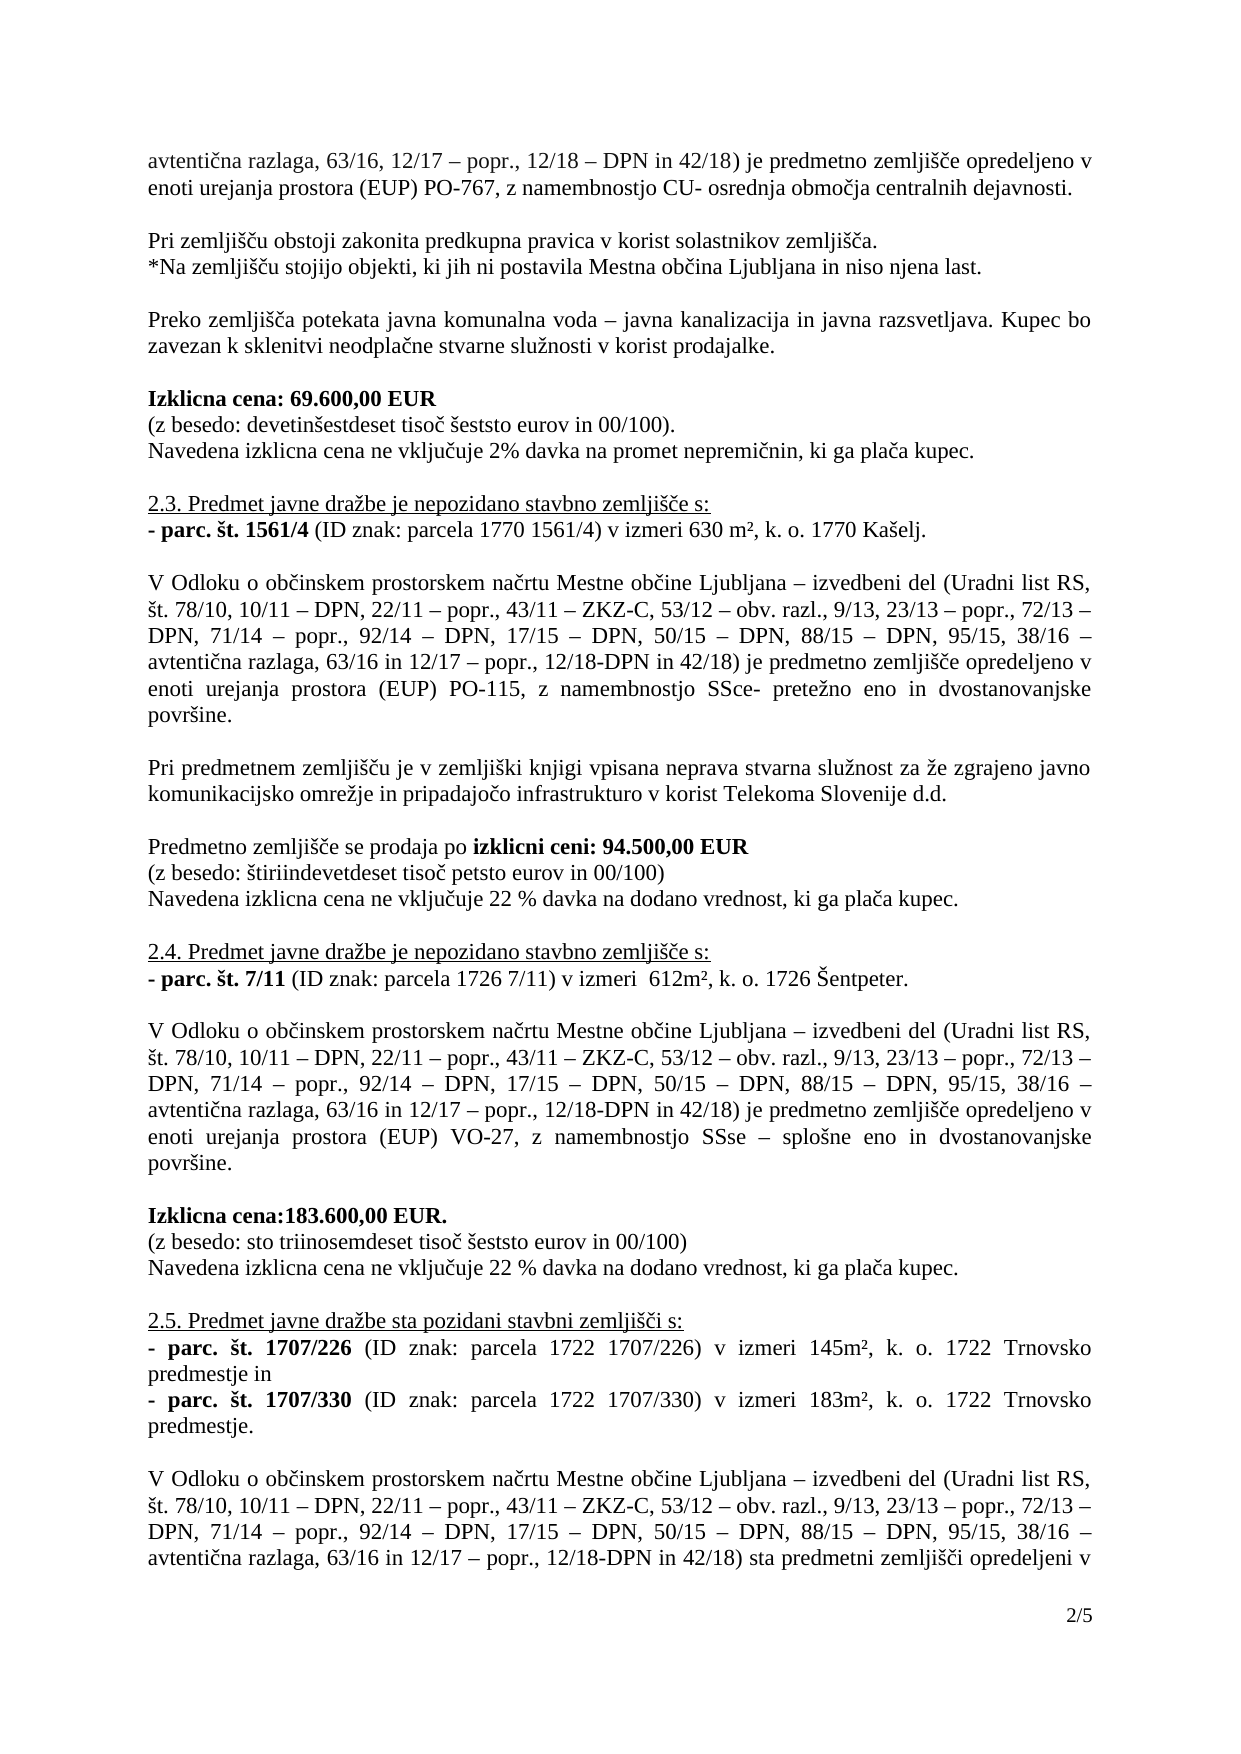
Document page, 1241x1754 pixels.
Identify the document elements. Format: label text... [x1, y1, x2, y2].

text Pri predmetnem zemljišču je v zemljiški knjigi vpisana neprava stvarna služnost za že zgrajeno javno komunikacijsko omrežje in pripadajočo infrastrukturo v korist Telekoma Slovenije d.d. [148, 754, 1093, 806]
text Navedena izklicna cena ne vključuje 2% davka na promet nepremičnin, ki ga plača kupec. [148, 437, 1093, 464]
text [148, 148, 1093, 200]
text V Odloku o občinskem prostorskem načrtu Mestne občine Ljubljana – izvedbeni del (Uradni list RS, št. 78/10, 10/11 – DPN, 22/11 – popr., 43/11 – ZKZ-C, 53/12 – obv. razl., 9/13, 23/13 – popr., 72/13 – DPN, 71/14 – popr., 92/14 – DPN, 17/15 – DPN, 50/15 – DPN, 88/15 – DPN, 95/15, 38/16 – avtentična razlaga, 63/16 in 12/17 – popr., 12/18-DPN in 42/18) je predmetno zemljišče opredeljeno v enoti urejanja prostora (EUP) PO-115, z namembnostjo SSce- pretežno eno in dvostanovanjske površine. [148, 569, 1093, 727]
text Pri zemljišču obstoji zakonita predkupna pravica v korist solastnikov zemljišča. [148, 227, 1093, 253]
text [148, 1465, 1093, 1571]
text - parc. št. 7/11 (ID znak: parcela 1726 7/11) v izmeri 612m², k. o. 1726 Šentpeter. [148, 964, 1093, 991]
text V Odloku o občinskem prostorskem načrtu Mestne občine Ljubljana – izvedbeni del (Uradni list RS, št. 78/10, 10/11 – DPN, 22/11 – popr., 43/11 – ZKZ-C, 53/12 – obv. razl., 9/13, 23/13 – popr., 72/13 – DPN, 71/14 – popr., 92/14 – DPN, 17/15 – DPN, 50/15 – DPN, 88/15 – DPN, 95/15, 38/16 – avtentična razlaga, 63/16 in 12/17 – popr., 12/18-DPN in 42/18) je predmetno zemljišče opredeljeno v enoti urejanja prostora (EUP) VO-27, z namembnostjo SSse – splošne eno in dvostanovanjske površine. [148, 1017, 1093, 1175]
text Predmetno zemljišče se prodaja po izklicni ceni: 94.500,00 EUR [148, 833, 1093, 859]
text Izklicna cena: 69.600,00 EUR [148, 385, 1093, 411]
text *Na zemljišču stojijo objekti, ki jih ni postavila Mestna občina Ljubljana in niso njena last. [148, 253, 1093, 279]
text - parc. št. 1707/226 (ID znak: parcela 1722 1707/226) v izmeri 145m², k. o. 1722 Trnovsko predmestje in [148, 1333, 1093, 1386]
text (z besedo: sto triinosemdeset tisoč šeststo eurov in 00/100) [148, 1228, 1093, 1254]
text 2.4. Predmet javne dražbe je nepozidano stavbno zemljišče s: [148, 938, 1093, 964]
text - parc. št. 1707/330 (ID znak: parcela 1722 1707/330) v izmeri 183m², k. o. 1722 Trnovsko predmestje. [148, 1386, 1093, 1439]
text (z besedo: štiriindevetdeset tisoč petsto eurov in 00/100) [148, 859, 1093, 886]
text - parc. št. 1561/4 (ID znak: parcela 1770 1561/4) v izmeri 630 m², k. o. 1770 Kašelj. [148, 517, 1093, 543]
text Preko zemljišča potekata javna komunalna voda – javna kanalizacija in javna razsvetljava. Kupec bo zavezan k sklenitvi neodplačne stvarne služnosti v korist prodajalke. [148, 306, 1093, 358]
text 2.5. Predmet javne dražbe sta pozidani stavbni zemljišči s: [148, 1307, 1093, 1333]
text 2.3. Predmet javne dražbe je nepozidano stavbno zemljišče s: [148, 490, 1093, 517]
text Izklicna cena:183.600,00 EUR. [148, 1202, 1093, 1228]
text Navedena izklicna cena ne vključuje 22 % davka na dodano vrednost, ki ga plača kupec. [148, 1254, 1093, 1281]
text (z besedo: devetinšestdeset tisoč šeststo eurov in 00/100). [148, 411, 1093, 437]
text Navedena izklicna cena ne vključuje 22 % davka na dodano vrednost, ki ga plača kupec. [148, 886, 1093, 912]
